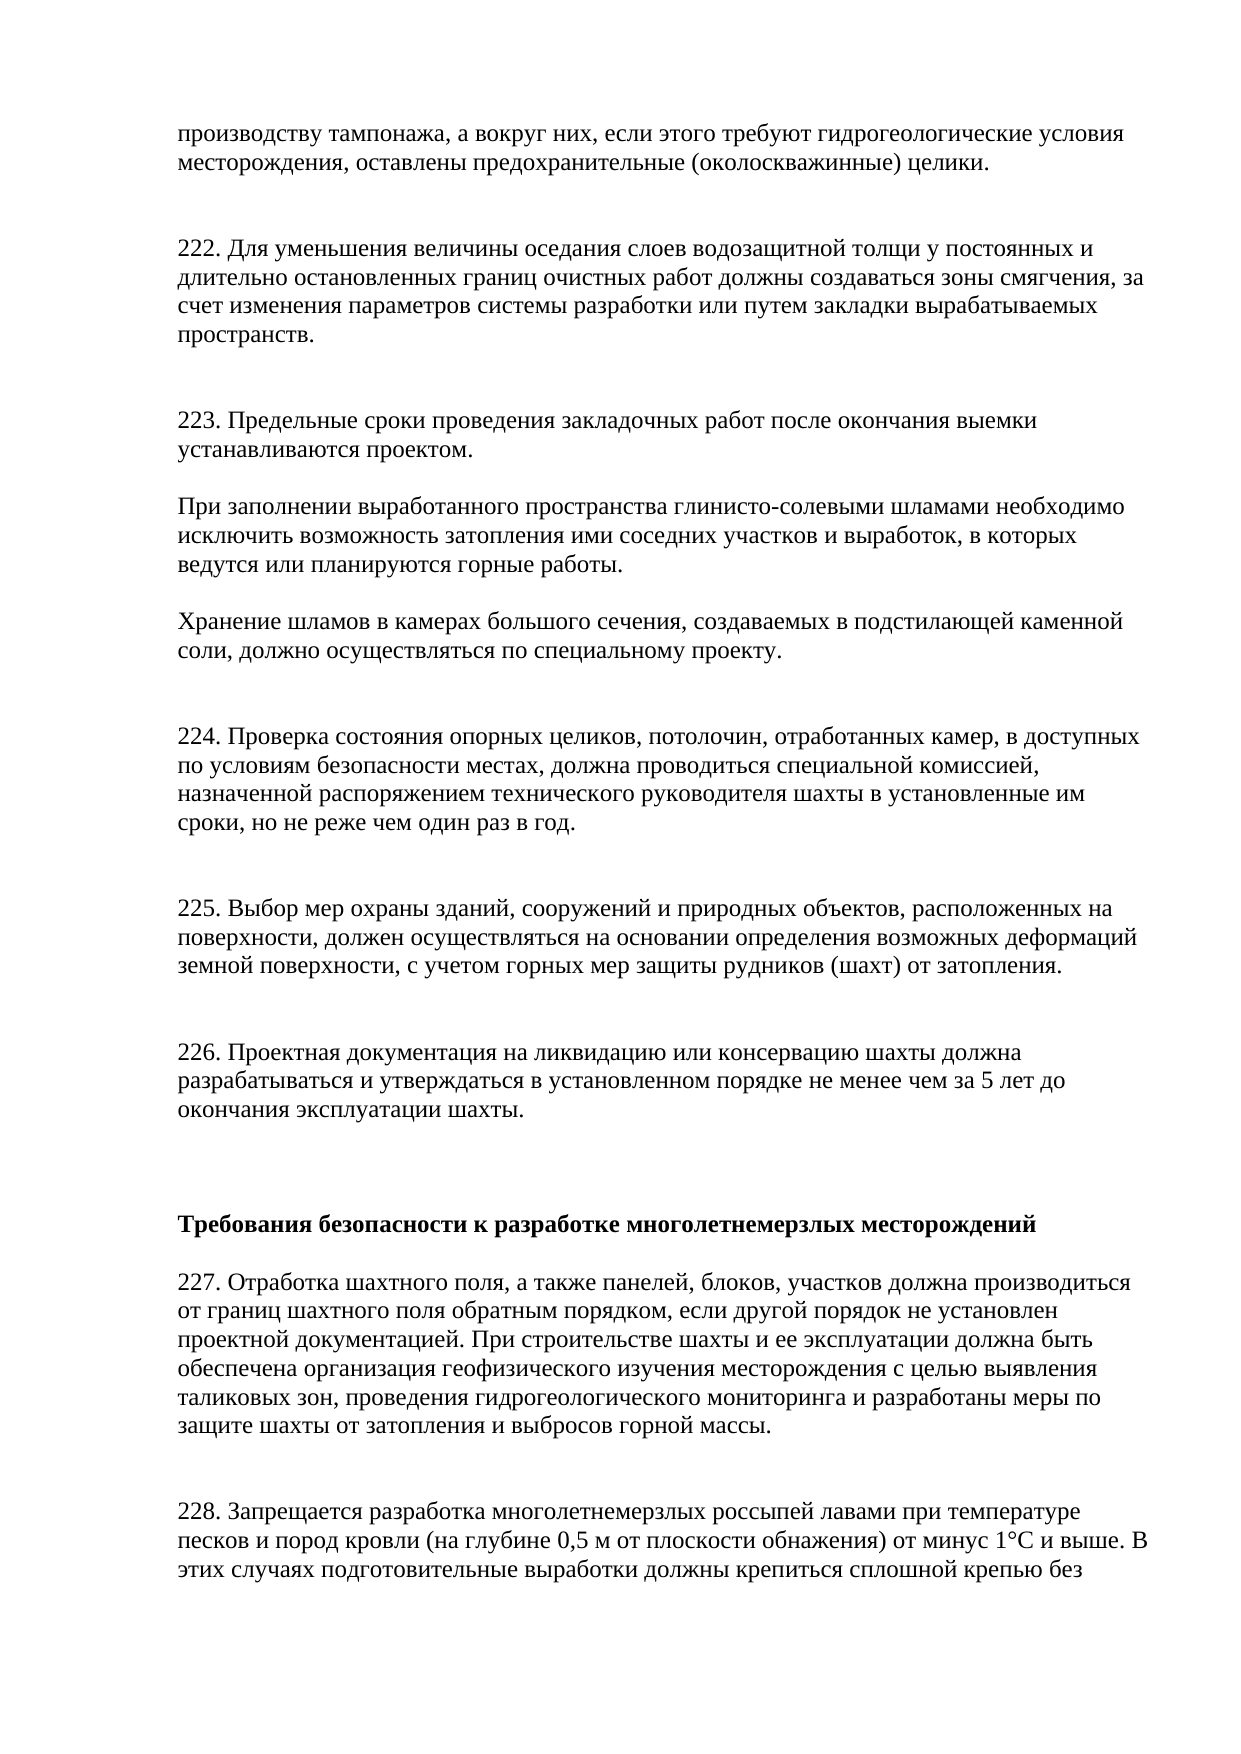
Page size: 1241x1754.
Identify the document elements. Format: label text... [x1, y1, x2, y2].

text 224. Проверка состояния опорных целиков, потолочин, отработанных камер, в доступных по условиям безопасности местах, должна проводиться специальной комиссией, назначенной распоряжением технического руководителя шахты в установленные им сроки, но не реже чем один раз в год. [177, 721, 1152, 864]
text Требования безопасности к разработке многолетнемерзлых месторождений [177, 1209, 1152, 1237]
text 222. Для уменьшения величины оседания слоев водозащитной толщи у постоянных и длительно остановленных границ очистных работ должны создаваться зоны смягчения, за счет изменения параметров системы разработки или путем закладки вырабатываемых пространств. [177, 233, 1152, 376]
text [177, 1496, 1152, 1583]
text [177, 118, 1152, 204]
text 226. Проектная документация на ликвидацию или консервацию шахты должна разрабатываться и утверждаться в установленном порядке не менее чем за 5 лет до окончания эксплуатации шахты. [177, 1037, 1152, 1179]
text 223. Предельные сроки проведения закладочных работ после окончания выемки устанавливаются проектом. При заполнении выработанного пространства глинисто-солевыми шламами необходимо исключить возможность затопления ими соседних участков и выработок, в которых ведутся или планируются горные работы. Хранение шламов в камерах большого сечения, создаваемых в подстилающей каменной соли, должно осуществляться по специальному проекту. [177, 405, 1152, 692]
text 227. Отработка шахтного поля, а также панелей, блоков, участков должна производиться от границ шахтного поля обратным порядком, если другой порядок не установлен проектной документацией. При строительстве шахты и ее эксплуатации должна быть обеспечена организация геофизического изучения месторождения с целью выявления таликовых зон, проведения гидрогеологического мониторинга и разработаны меры по защите шахты от затопления и выбросов горной массы. [177, 1267, 1152, 1467]
text 225. Выбор мер охраны зданий, сооружений и природных объектов, расположенных на поверхности, должен осуществляться на основании определения возможных деформаций земной поверхности, с учетом горных мер защиты рудников (шахт) от затопления. [177, 893, 1152, 1007]
